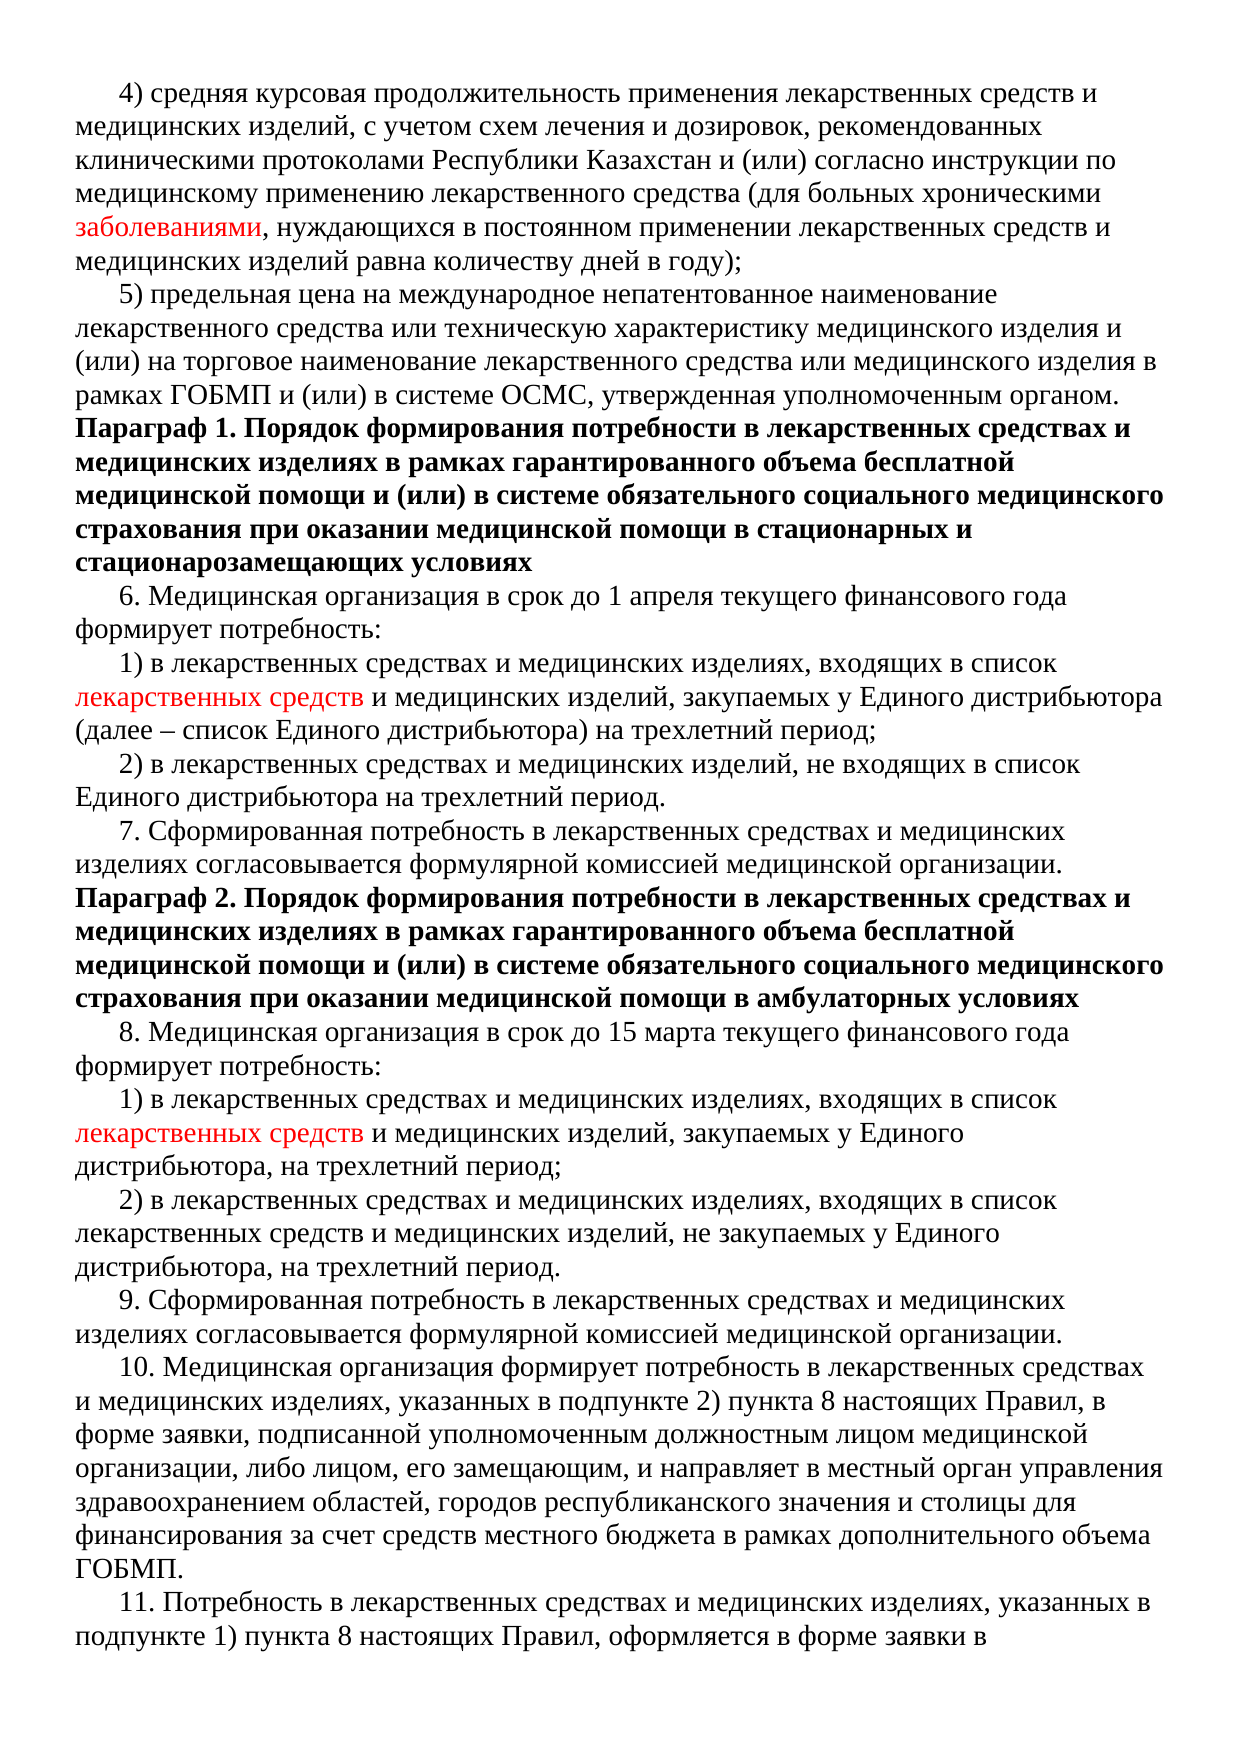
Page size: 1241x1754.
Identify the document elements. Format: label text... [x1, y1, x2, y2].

text 6. Медицинская организация в срок до 1 апреля текущего финансового года формирует потребность: [75, 578, 1165, 645]
text 4) средняя курсовая продолжительность применения лекарственных средств и медицинских изделий, с учетом схем лечения и дозировок, рекомендованных клиническими протоколами Республики Казахстан и (или) согласно инструкции по медицинскому применению лекарственного средства (для больных хроническими заболеваниями, нуждающихся в постоянном применении лекарственных средств и медицинских изделий равна количеству дней в году); [75, 75, 1165, 276]
text 10. Медицинская организация формирует потребность в лекарственных средствах и медицинских изделиях, указанных в подпункте 2) пункта 8 настоящих Правил, в форме заявки, подписанной уполномоченным должностным лицом медицинской организации, либо лицом, его замещающим, и направляет в местный орган управления здравоохранением областей, городов республиканского значения и столицы для финансирования за счет средств местного бюджета в рамках дополнительного объема ГОБМП. [75, 1349, 1165, 1584]
text 9. Сформированная потребность в лекарственных средствах и медицинских изделиях согласовывается формулярной комиссией медицинской организации. [75, 1282, 1165, 1349]
text 2) в лекарственных средствах и медицинских изделий, не входящих в список Единого дистрибьютора на трехлетний период. [75, 746, 1165, 813]
text 1) в лекарственных средствах и медицинских изделиях, входящих в список лекарственных средств и медицинских изделий, закупаемых у Единого дистрибьютора, на трехлетний период; [75, 1081, 1165, 1182]
text Параграф 2. Порядок формирования потребности в лекарственных средствах и медицинских изделиях в рамках гарантированного объема бесплатной медицинской помощи и (или) в системе обязательного социального медицинского страхования при оказании медицинской помощи в амбулаторных условиях [75, 880, 1165, 1014]
text Параграф 1. Порядок формирования потребности в лекарственных средствах и медицинских изделиях в рамках гарантированного объема бесплатной медицинской помощи и (или) в системе обязательного социального медицинского страхования при оказании медицинской помощи в стационарных и стационарозамещающих условиях [75, 410, 1165, 578]
text 8. Медицинская организация в срок до 15 марта текущего финансового года формирует потребность: [75, 1014, 1165, 1081]
text 5) предельная цена на международное непатентованное наименование лекарственного средства или техническую характеристику медицинского изделия и (или) на торговое наименование лекарственного средства или медицинского изделия в рамках ГОБМП и (или) в системе ОСМС, утвержденная уполномоченным органом. [75, 276, 1165, 410]
text 1) в лекарственных средствах и медицинских изделиях, входящих в список лекарственных средств и медицинских изделий, закупаемых у Единого дистрибьютора (далее – список Единого дистрибьютора) на трехлетний период; [75, 645, 1165, 746]
text 7. Сформированная потребность в лекарственных средствах и медицинских изделиях согласовывается формулярной комиссией медицинской организации. [75, 813, 1165, 880]
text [75, 1584, 1165, 1651]
text 2) в лекарственных средствах и медицинских изделиях, входящих в список лекарственных средств и медицинских изделий, не закупаемых у Единого дистрибьютора, на трехлетний период. [75, 1182, 1165, 1282]
